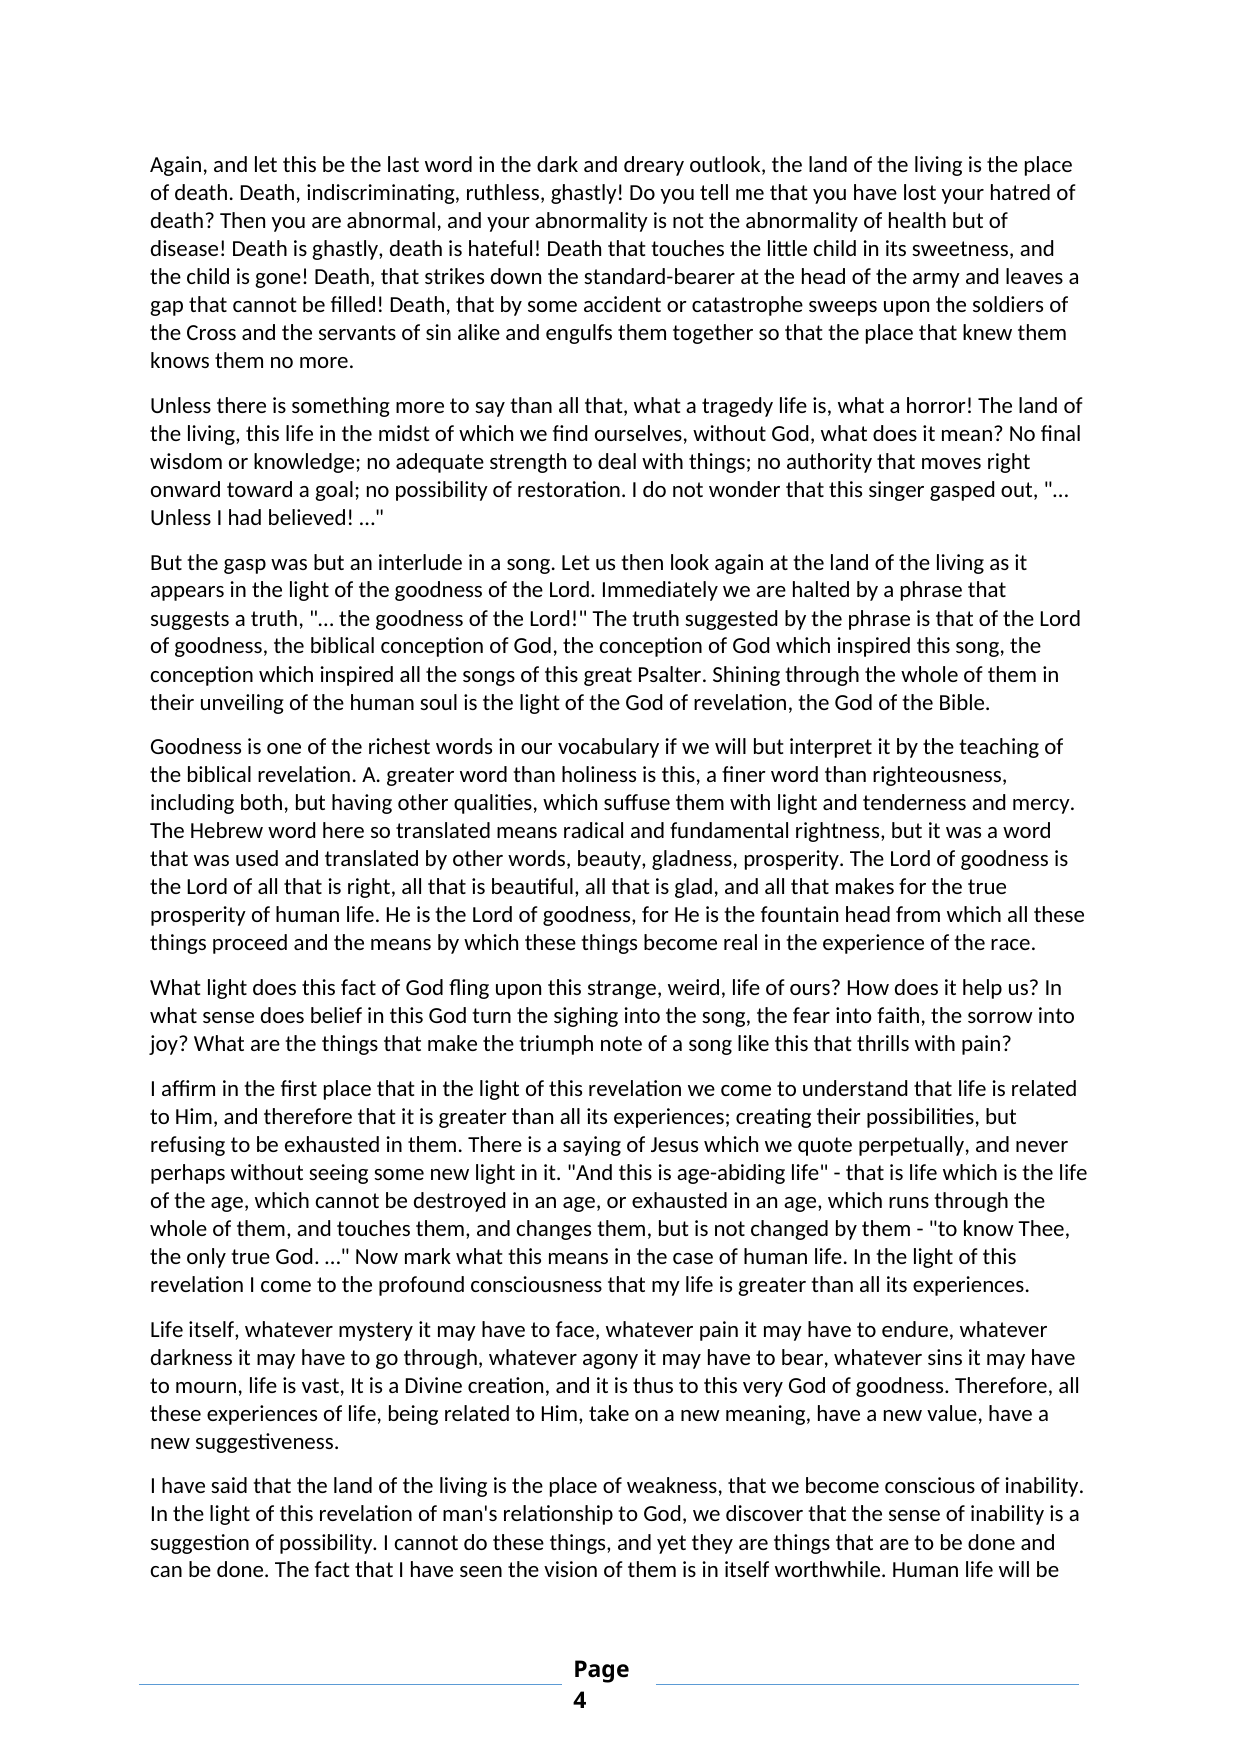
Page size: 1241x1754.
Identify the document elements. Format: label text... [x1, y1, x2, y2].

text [150, 1472, 1090, 1584]
text But the gasp was but an interlude in a song. Let us then look again at the land of the living as it appears in the light of the goodness of the Lord. Immediately we are halted by a phrase that suggests a truth, "… the goodness of the Lord!" The truth suggested by the phrase is that of the Lord of goodness, the biblical conception of God, the conception of God which inspired this song, the conception which inspired all the songs of this great Psalter. Shining through the whole of them in their unveiling of the human soul is the light of the God of revelation, the God of the Bible. [150, 548, 1090, 716]
text Goodness is one of the richest words in our vocabulary if we will but interpret it by the teaching of the biblical revelation. A. greater word than holiness is this, a finer word than righteousness, including both, but having other qualities, which suffuse them with light and tenderness and mercy. The Hebrew word here so translated means radical and fundamental rightness, but it was a word that was used and translated by other words, beauty, gladness, prosperity. The Lord of goodness is the Lord of all that is right, all that is beautiful, all that is glad, and all that makes for the true prosperity of human life. He is the Lord of goodness, for He is the fountain head from which all these things proceed and the means by which these things become real in the experience of the race. [150, 732, 1090, 957]
text Again, and let this be the last word in the dark and dreary outlook, the land of the living is the place of death. Death, indiscriminating, ruthless, ghastly! Do you tell me that you have lost your hatred of death? Then you are abnormal, and your abnormality is not the abnormality of health but of disease! Death is ghastly, death is hateful! Death that touches the little child in its sweetness, and the child is gone! Death, that strikes down the standard-bearer at the head of the army and leaves a gap that cannot be filled! Death, that by some accident or catastrophe sweeps upon the soldiers of the Cross and the servants of sin alike and engulfs them together so that the place that knew them knows them no more. [150, 150, 1090, 374]
text Unless there is something more to say than all that, what a tragedy life is, what a horror! The land of the living, this life in the midst of which we find ourselves, without God, what does it mean? No final wisdom or knowledge; no adequate strength to deal with things; no authority that moves right onward toward a goal; no possibility of restoration. I do not wonder that this singer gasped out, "… Unless I had believed! …" [150, 391, 1090, 531]
text Life itself, whatever mystery it may have to face, whatever pain it may have to endure, whatever darkness it may have to go through, whatever agony it may have to bear, whatever sins it may have to mourn, life is vast, It is a Divine creation, and it is thus to this very God of goodness. Therefore, all these experiences of life, being related to Him, take on a new meaning, have a new value, have a new suggestiveness. [150, 1315, 1090, 1455]
text What light does this fact of God fling upon this strange, weird, life of ours? How does it help us? In what sense does belief in this God turn the sighing into the song, the fear into faith, the sorrow into joy? What are the things that make the triumph note of a song like this that thrills with pain? [150, 973, 1090, 1057]
text I affirm in the first place that in the light of this revelation we come to understand that life is related to Him, and therefore that it is greater than all its experiences; creating their possibilities, but refusing to be exhausted in them. There is a saying of Jesus which we quote perpetually, and never perhaps without seeing some new light in it. "And this is age-abiding life" - that is life which is the life of the age, which cannot be destroyed in an age, or exhausted in an age, which runs through the whole of them, and touches them, and changes them, but is not changed by them - "to know Thee, the only true God. …" Now mark what this means in the case of human life. In the light of this revelation I come to the profound consciousness that my life is greater than all its experiences. [150, 1074, 1090, 1298]
